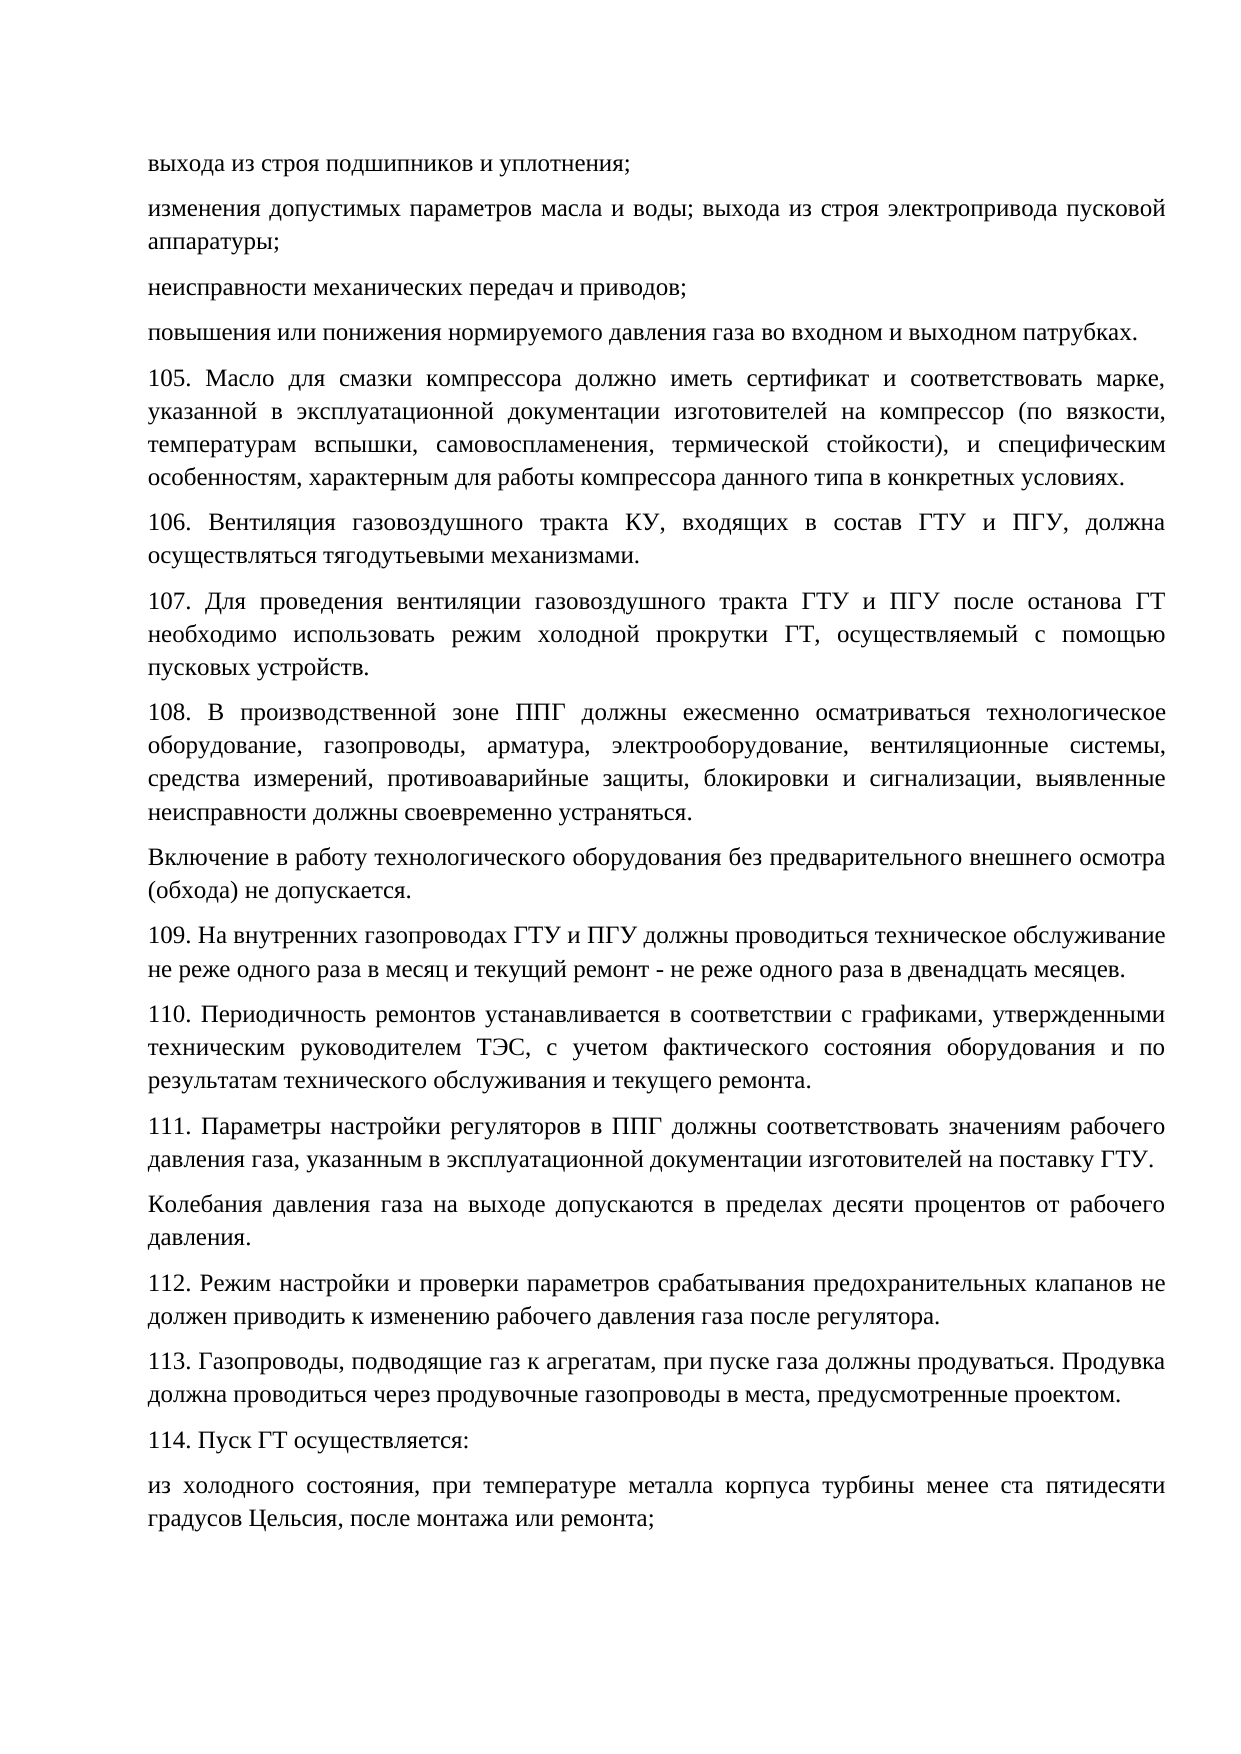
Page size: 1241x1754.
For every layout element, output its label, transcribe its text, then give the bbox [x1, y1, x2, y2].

text изменения допустимых параметров масла и воды; выхода из строя электропривода пусковой аппаратуры; [148, 193, 1167, 255]
text Включение в работу технологического оборудования без предварительного внешнего осмотра (обхода) не допускается. [148, 842, 1167, 904]
text 112. Режим настройки и проверки параметров срабатывания предохранительных клапанов не должен приводить к изменению рабочего давления газа после регулятора. [148, 1268, 1167, 1329]
text 106. Вентиляция газовоздушного тракта КУ, входящих в состав ГТУ и ПГУ, должна осуществляться тягодутьевыми механизмами. [148, 507, 1167, 569]
text 110. Периодичность ремонтов устанавливается в соответствии с графиками, утвержденными техническим руководителем ТЭС, с учетом фактического состояния оборудования и по результатам технического обслуживания и текущего ремонта. [148, 999, 1167, 1094]
text повышения или понижения нормируемого давления газа во входном и выходном патрубках. [148, 317, 1167, 346]
text из холодного состояния, при температуре металла корпуса турбины менее ста пятидесяти градусов Цельсия, после монтажа или ремонта; [148, 1470, 1167, 1532]
text 109. На внутренних газопроводах ГТУ и ПГУ должны проводиться техническое обслуживание не реже одного раза в месяц и текущий ремонт - не реже одного раза в двенадцать месяцев. [148, 921, 1167, 982]
text 111. Параметры настройки регуляторов в ППГ должны соответствовать значениям рабочего давления газа, указанным в эксплуатационной документации изготовителей на поставку ГТУ. [148, 1111, 1167, 1172]
text 113. Газопроводы, подводящие газ к агрегатам, при пуске газа должны продуваться. Продувка должна проводиться через продувочные газопроводы в места, предусмотренные проектом. [148, 1346, 1167, 1408]
text 108. В производственной зоне ППГ должны ежесменно осматриваться технологическое оборудование, газопроводы, арматура, электрооборудование, вентиляционные системы, средства измерений, противоаварийные защиты, блокировки и сигнализации, выявленные неисправности должны своевременно устраняться. [148, 697, 1167, 825]
text 105. Масло для смазки компрессора должно иметь сертификат и соответствовать марке, указанной в эксплуатационной документации изготовителей на компрессор (по вязкости, температурам вспышки, самовоспламенения, термической стойкости), и специфическим особенностям, характерным для работы компрессора данного типа в конкретных условиях. [148, 363, 1167, 491]
text неисправности механических передач и приводов; [148, 272, 1167, 301]
text выхода из строя подшипников и уплотнения; [148, 148, 1167, 176]
text 107. Для проведения вентиляции газовоздушного тракта ГТУ и ПГУ после останова ГТ необходимо использовать режим холодной прокрутки ГТ, осуществляемый с помощью пусковых устройств. [148, 586, 1167, 681]
text 114. Пуск ГТ осуществляется: [148, 1425, 1167, 1454]
text Колебания давления газа на выходе допускаются в пределах десяти процентов от рабочего давления. [148, 1189, 1167, 1251]
